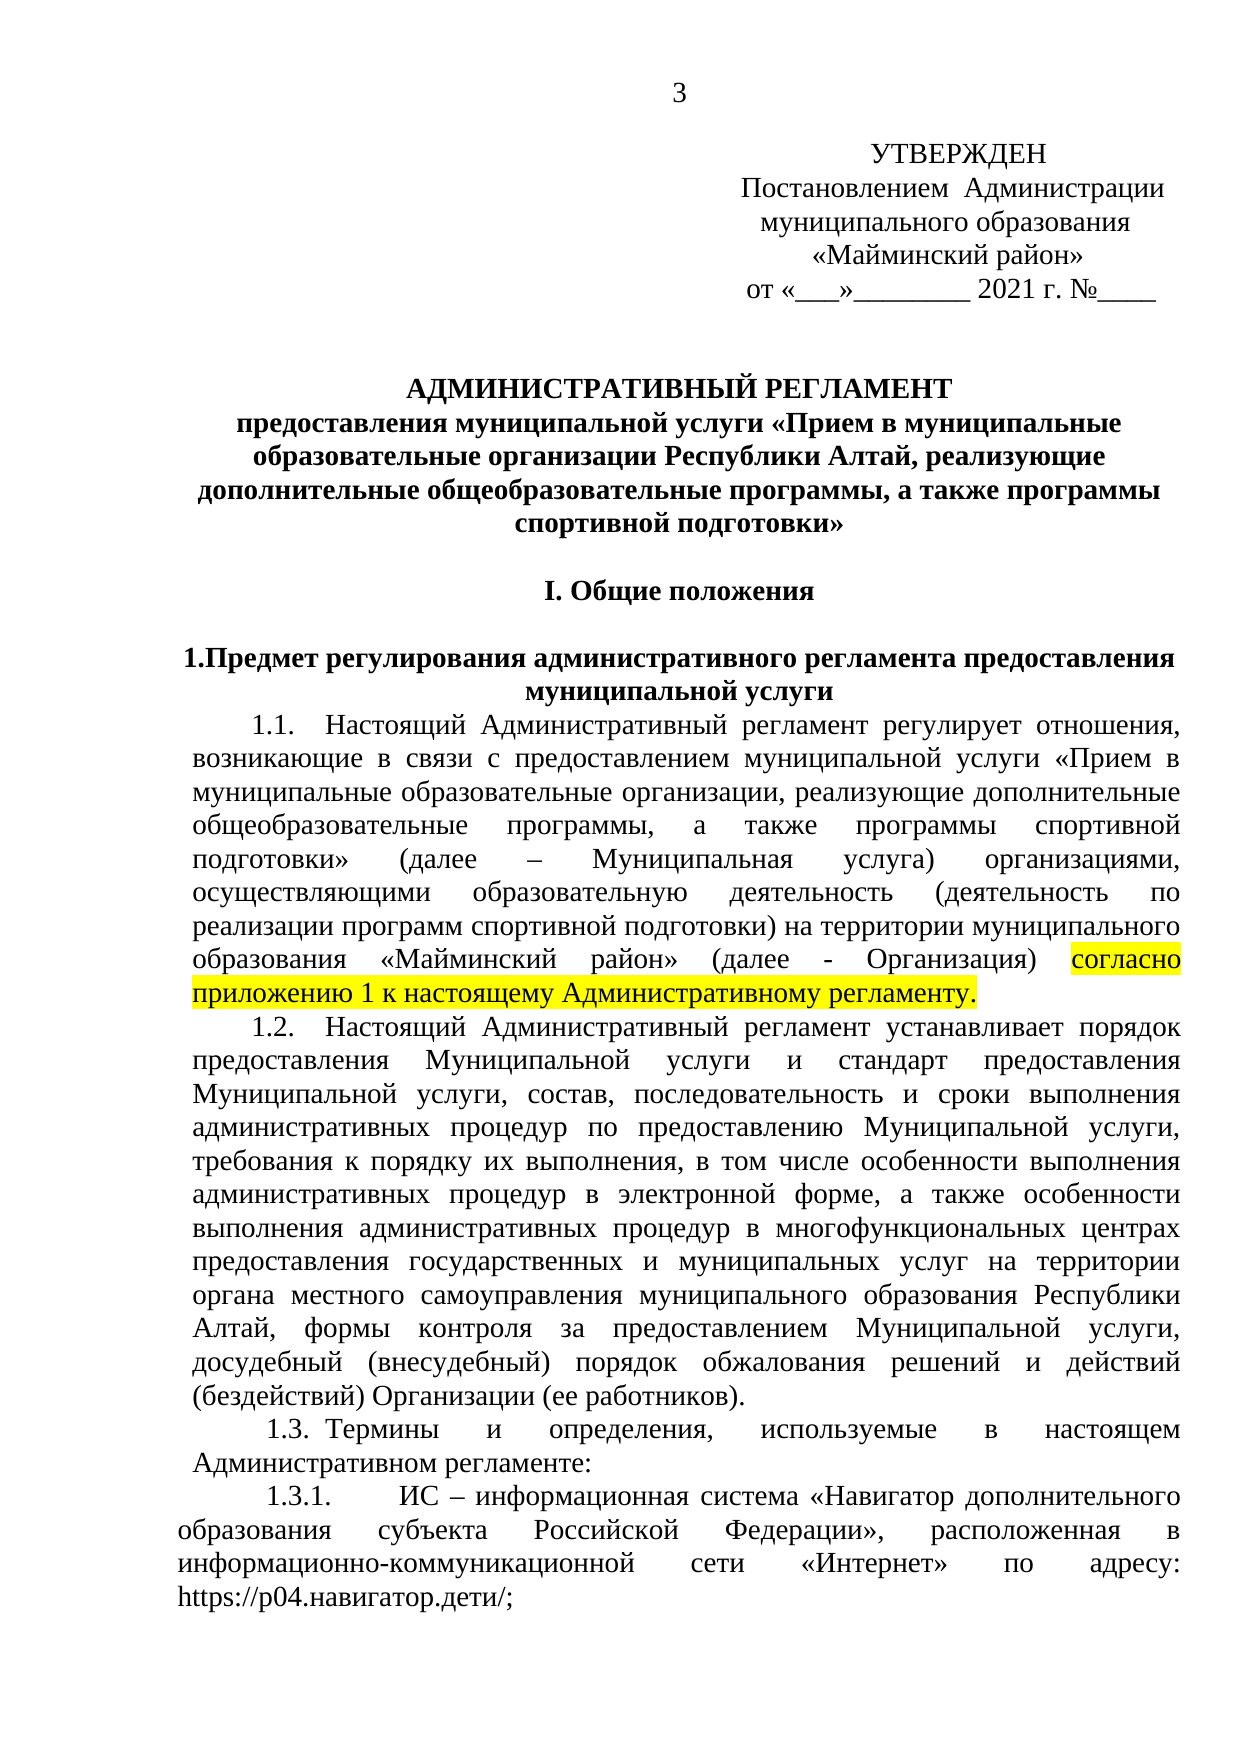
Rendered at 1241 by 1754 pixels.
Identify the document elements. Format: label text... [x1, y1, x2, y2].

list Термины и определения, используемые в настоящем Административном регламенте: [192, 1411, 1181, 1478]
text «Майминский район» [177, 237, 1181, 271]
text от «___»________ 2021 г. №____ [177, 271, 1181, 304]
text 1.Предмет регулирования административного регламента предоставления муниципальной услуги [177, 640, 1181, 707]
list ИС – информационная система «Навигатор дополнительного образования субъекта Российской Федерации», расположенная в информационно-коммуникационной сети «Интернет» по адресу: https://р04.навигатор.дети/; [177, 1478, 1181, 1612]
list Настоящий Административный регламент регулирует отношения, возникающие в связи с предоставлением муниципальной услуги «Прием в муниципальные образовательные организации, реализующие дополнительные общеобразовательные программы, а также программы спортивной подготовки» (далее – Муниципальная услуга) организациями, осуществляющими образовательную деятельность (деятельность по реализации программ спортивной подготовки) на территории муниципального образования «Майминский район» (далее - Организация) согласно приложению 1 к настоящему Административному регламенту. [192, 707, 1181, 1009]
text предоставления муниципальной услуги «Прием в муниципальные образовательные организации Республики Алтай, реализующие дополнительные общеобразовательные программы, а также программы спортивной подготовки» [177, 405, 1181, 539]
text Постановлением Администрации [177, 170, 1181, 204]
text I. Общие положения [177, 573, 1181, 606]
text АДМИНИСТРАТИВНЫЙ РЕГЛАМЕНТ [177, 371, 1181, 405]
text УТВЕРЖДЕН [177, 137, 1181, 170]
text муниципального образования [177, 204, 1181, 237]
list Настоящий Административный регламент устанавливает порядок предоставления Муниципальной услуги и стандарт предоставления Муниципальной услуги, состав, последовательность и сроки выполнения административных процедур по предоставлению Муниципальной услуги, требования к порядку их выполнения, в том числе особенности выполнения административных процедур в электронной форме, а также особенности выполнения административных процедур в многофункциональных центрах предоставления государственных и муниципальных услуг на территории органа местного самоуправления муниципального образования Республики Алтай, формы контроля за предоставлением Муниципальной услуги, досудебный (внесудебный) порядок обжалования решений и действий (бездействий) Организации (ее работников). [192, 1009, 1181, 1411]
